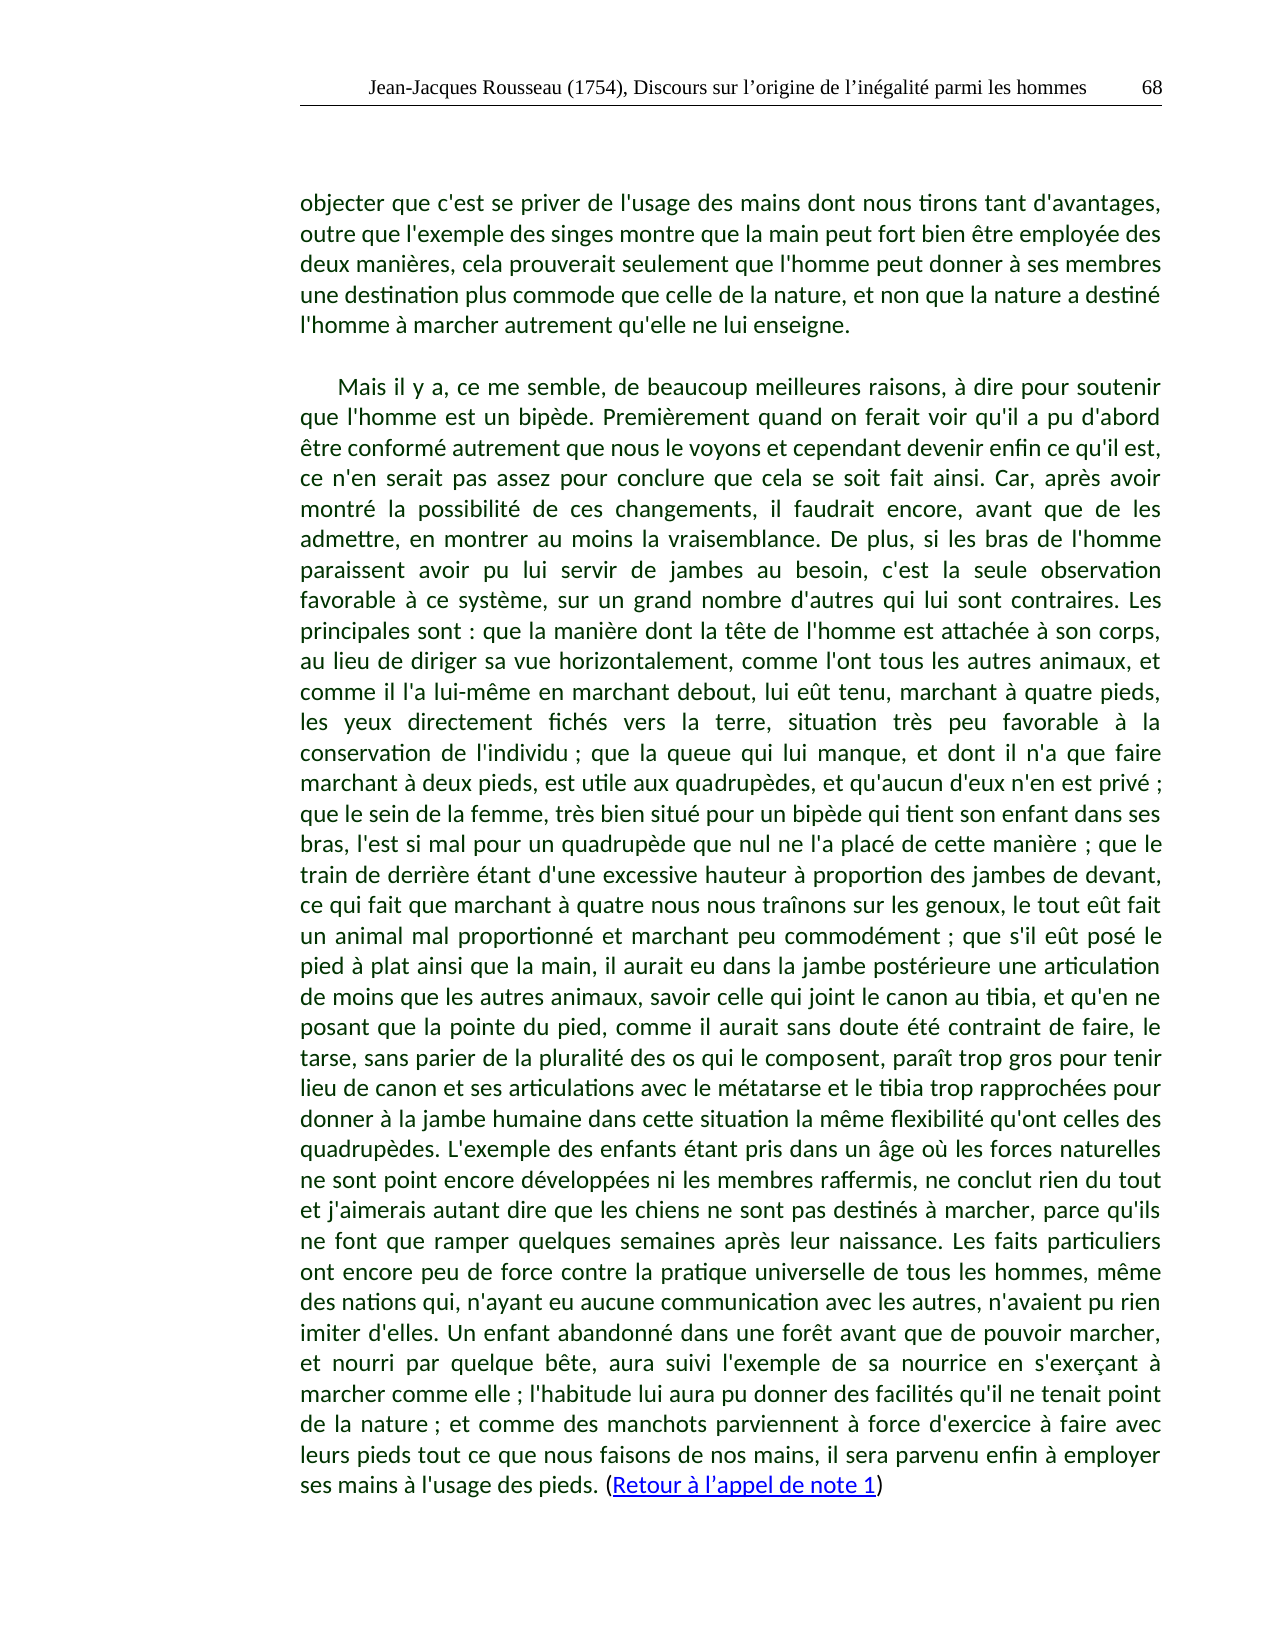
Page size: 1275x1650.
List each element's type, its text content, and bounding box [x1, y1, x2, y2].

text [300, 187, 1162, 340]
text Mais il y a, ce me semble, de beaucoup meilleures raisons, à dire pour soutenir que l'homme est un bipède. Premièrement quand on ferait voir qu'il a pu d'abord être conformé autrement que nous le voyons et cependant devenir enfin ce qu'il est, ce n'en serait pas assez pour conclure que cela se soit fait ainsi. Car, après avoir montré la possibilité de ces changements, il faudrait encore, avant que de les admettre, en montrer au moins la vraisemblance. De plus, si les bras de l'homme paraissent avoir pu lui servir de jambes au besoin, c'est la seule observation favorable à ce système, sur un grand nombre d'autres qui lui sont contraires. Les principales sont : que la manière dont la tête de l'homme est attachée à son corps, au lieu de diriger sa vue horizontalement, comme l'ont tous les autres animaux, et comme il l'a lui-même en marchant debout, lui eût tenu, marchant à quatre pieds, les yeux directement fichés vers la terre, situation très peu favorable à la conservation de l'individu ; que la queue qui lui manque, et dont il n'a que faire marchant à deux pieds, est utile aux quadrupèdes, et qu'aucun d'eux n'en est privé ; que le sein de la femme, très bien situé pour un bipède qui tient son enfant dans ses bras, l'est si mal pour un quadrupède que nul ne l'a placé de cette manière ; que le train de derrière étant d'une excessive hauteur à proportion des jambes de devant, ce qui fait que marchant à quatre nous nous traînons sur les genoux, le tout eût fait un animal mal proportionné et marchant peu commodément ; que s'il eût posé le pied à plat ainsi que la main, il aurait eu dans la jambe postérieure une articulation de moins que les autres animaux, savoir celle qui joint le canon au tibia, et qu'en ne posant que la pointe du pied, comme il aurait sans doute été contraint de faire, le tarse, sans parier de la pluralité des os qui le composent, paraît trop gros pour tenir lieu de canon et ses articulations avec le métatarse et le tibia trop rapprochées pour donner à la jambe humaine dans cette situation la même flexibilité qu'ont celles des quadrupèdes. L'exemple des enfants étant pris dans un âge où les forces naturelles ne sont point encore développées ni les membres raffermis, ne conclut rien du tout et j'aimerais autant dire que les chiens ne sont pas destinés à marcher, parce qu'ils ne font que ramper quelques semaines après leur naissance. Les faits particuliers ont encore peu de force contre la pratique universelle de tous les hommes, même des nations qui, n'ayant eu aucune communication avec les autres, n'avaient pu rien imiter d'elles. Un enfant abandonné dans une forêt avant que de pouvoir marcher, et nourri par quelque bête, aura suivi l'exemple de sa nourrice en s'exerçant à marcher comme elle ; l'habitude lui aura pu donner des facilités qu'il ne tenait point de la nature ; et comme des manchots parviennent à force d'exercice à faire avec leurs pieds tout ce que nous faisons de nos mains, il sera parvenu enfin à employer ses mains à l'usage des pieds. (Retour à l’appel de note 1) [300, 371, 1162, 1500]
